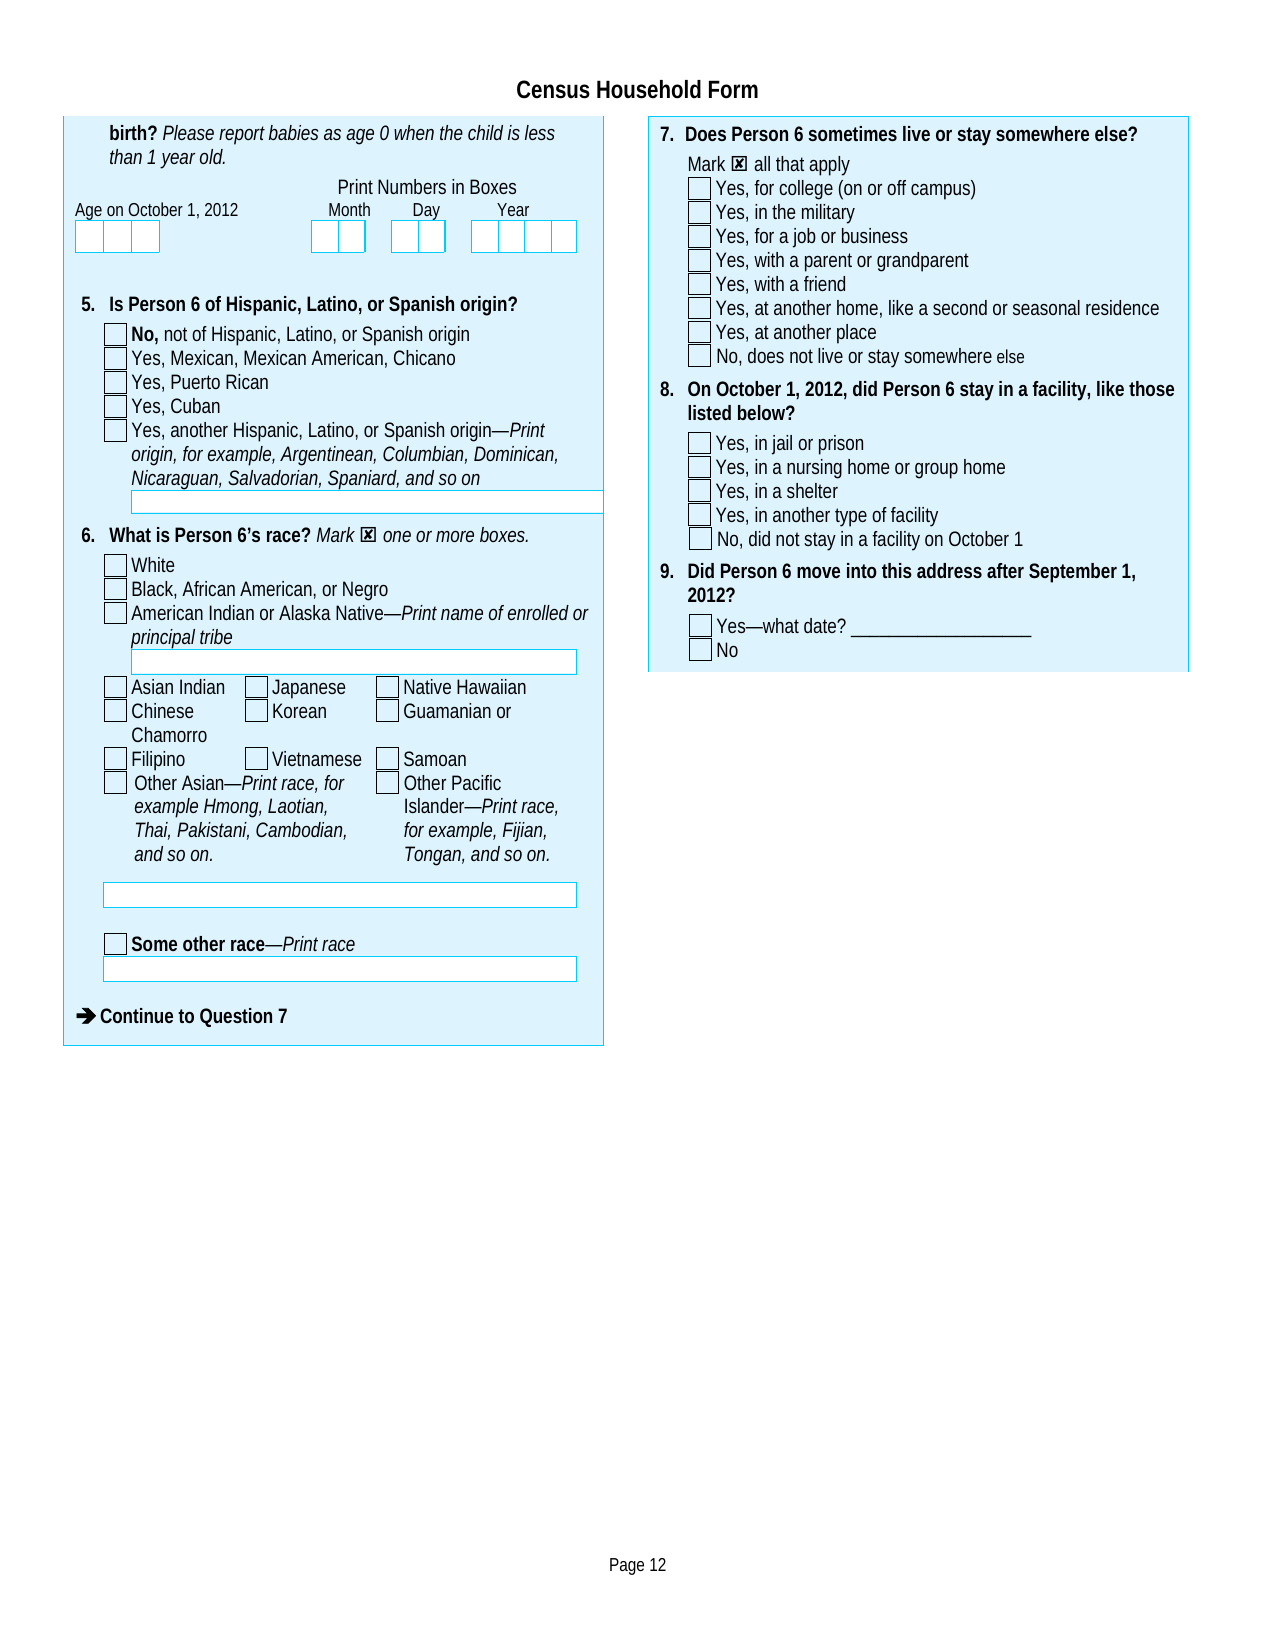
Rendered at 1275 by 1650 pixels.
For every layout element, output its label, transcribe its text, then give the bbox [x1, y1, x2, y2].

table_cell Some other race—Print race [64, 871, 603, 986]
table_cell 8. On October 1, 2012, did Person 6 stay in a facility, like those listed below? Yes, in jail or prison Yes, in a nursing home or group home Yes, in a shelter Yes, in another type of facility No, did not stay in a facility on October 1 [649, 372, 1188, 555]
table_cell 9. Did Person 6 move into this address after September 1, 2012? Yes—what date? ___________________ No [649, 555, 1188, 672]
table_cell Continue to Question 7 [64, 986, 603, 1045]
table_header 7. Does Person 6 sometimes live or stay somewhere else? Mark all that apply Yes, for college (on or off campus) Yes, in the military Yes, for a job or business Yes, with a parent or grandparent Yes, with a friend Yes, at another home, like a second or seasonal residence Yes, at another place No, does not live or stay somewhere else [649, 117, 1188, 372]
table_cell 6. What is Person 6’s race? Mark one or more boxes. White Black, African American, or Negro American Indian or Alaska Native—Print name of enrolled or principal tribe Asian Indian Japanese Native Hawaiian Chinese Korean Guamanian or Chamorro Filipino Vietnamese Samoan [64, 518, 603, 871]
table_cell 5. Is Person 6 of Hispanic, Latino, or Spanish origin? No, not of Hispanic, Latino, or Spanish origin Yes, Mexican, Mexican American, Chicano Yes, Puerto Rican Yes, Cuban Yes, another Hispanic, Latino, or Spanish origin—Print origin, for example, Argentinean, Columbian, Dominican, Nicaraguan, Salvadorian, Spaniard, and so on [64, 257, 603, 518]
